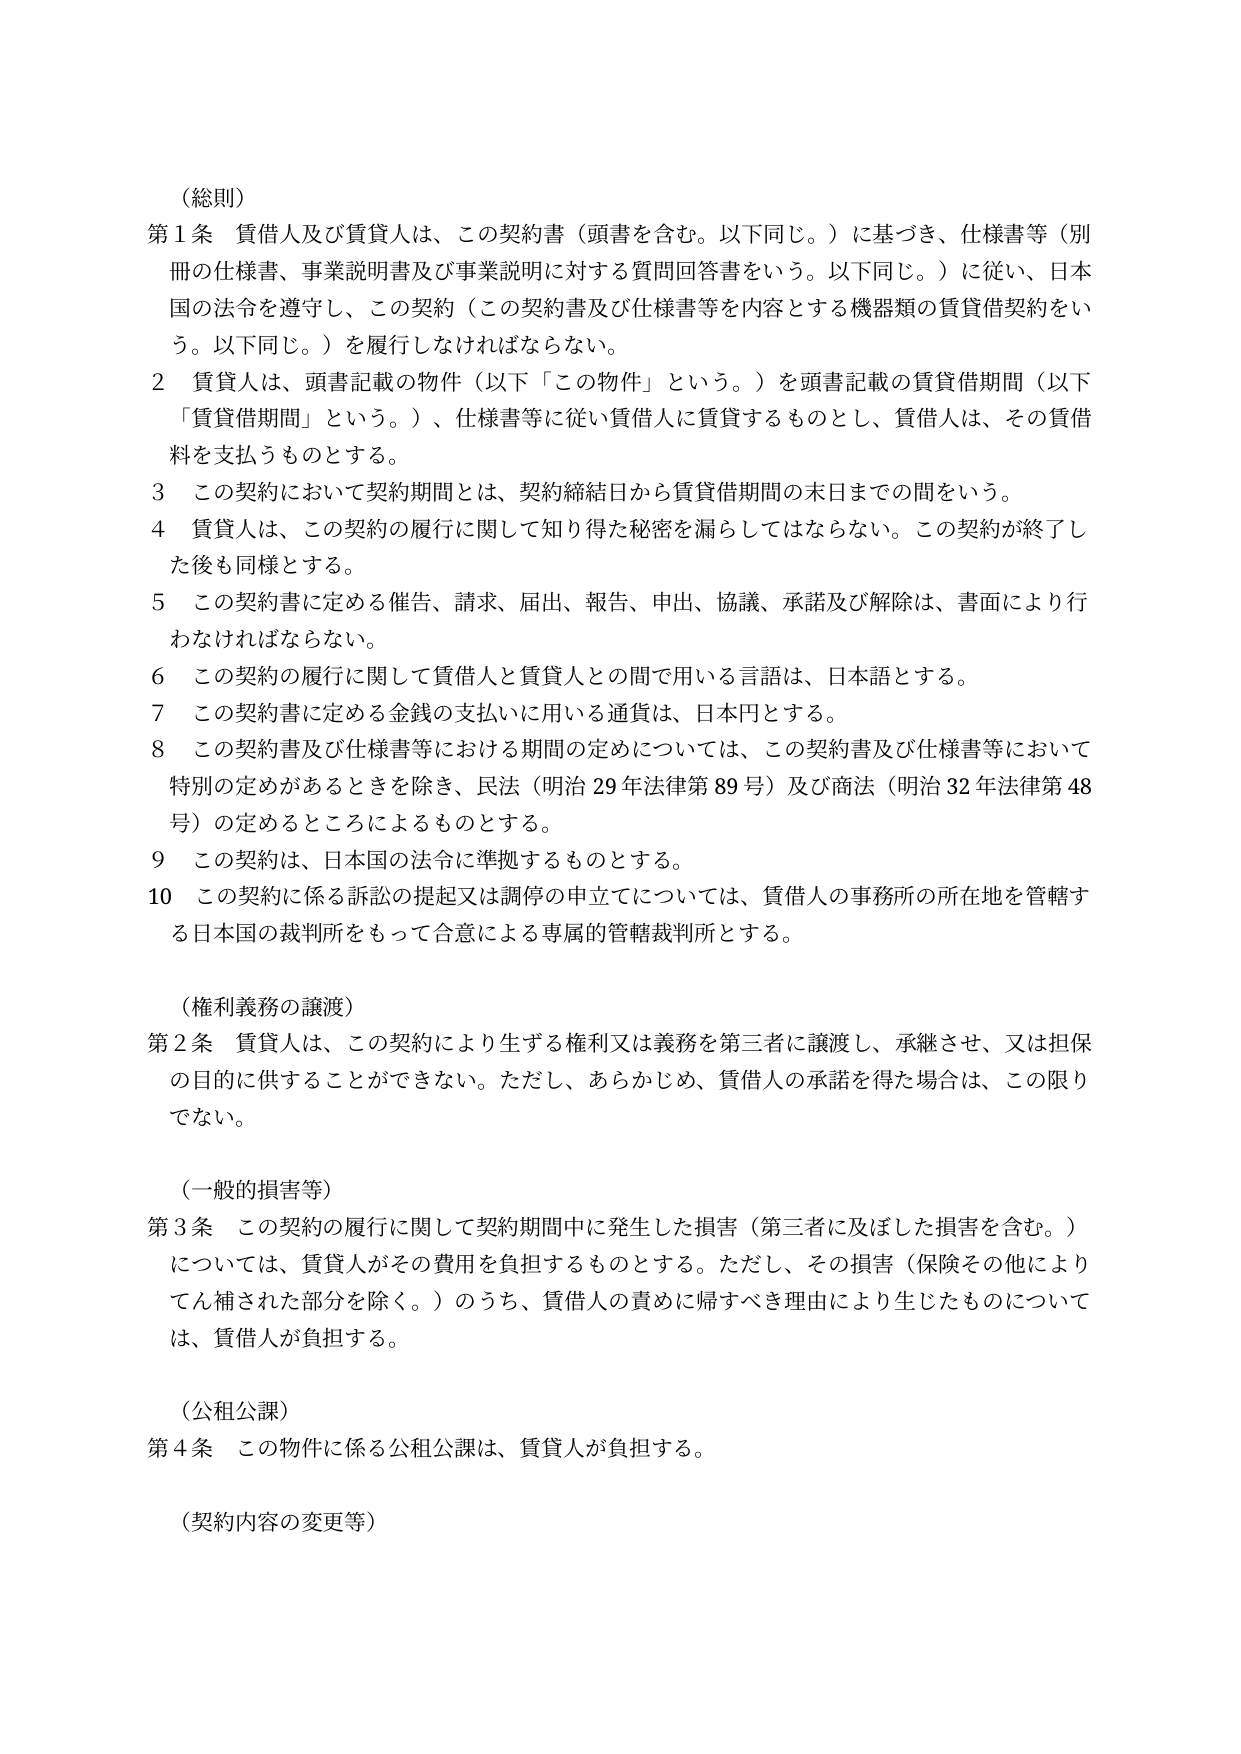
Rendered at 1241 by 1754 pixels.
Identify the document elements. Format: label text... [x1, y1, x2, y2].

text （総則） [148, 178, 1092, 215]
text ４ 賃貸人は、この契約の履行に関して知り得た秘密を漏らしてはならない。この契約が終了した後も同様とする。 [148, 509, 1092, 583]
text 第３条 この契約の履行に関して契約期間中に発生した損害（第三者に及ぼした損害を含む。）については、賃貸人がその費用を負担するものとする。ただし、その損害（保険その他によりてん補された部分を除く。）のうち、賃借人の責めに帰すべき理由により生じたものについては、賃借人が負担する。 [148, 1208, 1092, 1355]
text 第４条 この物件に係る公租公課は、賃貸人が負担する。 [148, 1428, 1092, 1465]
text 10 この契約に係る訴訟の提起又は調停の申立てについては、賃借人の事務所の所在地を管轄する日本国の裁判所をもって合意による専属的管轄裁判所とする。 [148, 877, 1092, 951]
text ９ この契約は、日本国の法令に準拠するものとする。 [148, 840, 1092, 877]
text 第２条 賃貸人は、この契約により生ずる権利又は義務を第三者に譲渡し、承継させ、又は担保の目的に供することができない。ただし、あらかじめ、賃借人の承諾を得た場合は、この限りでない。 [148, 1024, 1092, 1134]
text （一般的損害等） [148, 1171, 1092, 1208]
text ８ この契約書及び仕様書等における期間の定めについては、この契約書及び仕様書等において特別の定めがあるときを除き、民法（明治29年法律第89号）及び商法（明治32年法律第48号）の定めるところによるものとする。 [148, 730, 1092, 840]
text （契約内容の変更等） [148, 1502, 1092, 1539]
text ７ この契約書に定める金銭の支払いに用いる通貨は、日本円とする。 [148, 693, 1092, 730]
text ６ この契約の履行に関して賃借人と賃貸人との間で用いる言語は、日本語とする。 [148, 656, 1092, 693]
text （権利義務の譲渡） [148, 987, 1092, 1024]
text （公租公課） [148, 1392, 1092, 1428]
text 第１条 賃借人及び賃貸人は、この契約書（頭書を含む。以下同じ。）に基づき、仕様書等（別冊の仕様書、事業説明書及び事業説明に対する質問回答書をいう。以下同じ。）に従い、日本国の法令を遵守し、この契約（この契約書及び仕様書等を内容とする機器類の賃貸借契約をいう。以下同じ。）を履行しなければならない。 [148, 215, 1092, 362]
text ５ この契約書に定める催告、請求、届出、報告、申出、協議、承諾及び解除は、書面により行わなければならない。 [148, 583, 1092, 656]
text ３ この契約において契約期間とは、契約締結日から賃貸借期間の末日までの間をいう。 [148, 472, 1092, 509]
text ２ 賃貸人は、頭書記載の物件（以下「この物件」という。）を頭書記載の賃貸借期間（以下「賃貸借期間」という。）、仕様書等に従い賃借人に賃貸するものとし、賃借人は、その賃借料を支払うものとする。 [148, 362, 1092, 472]
